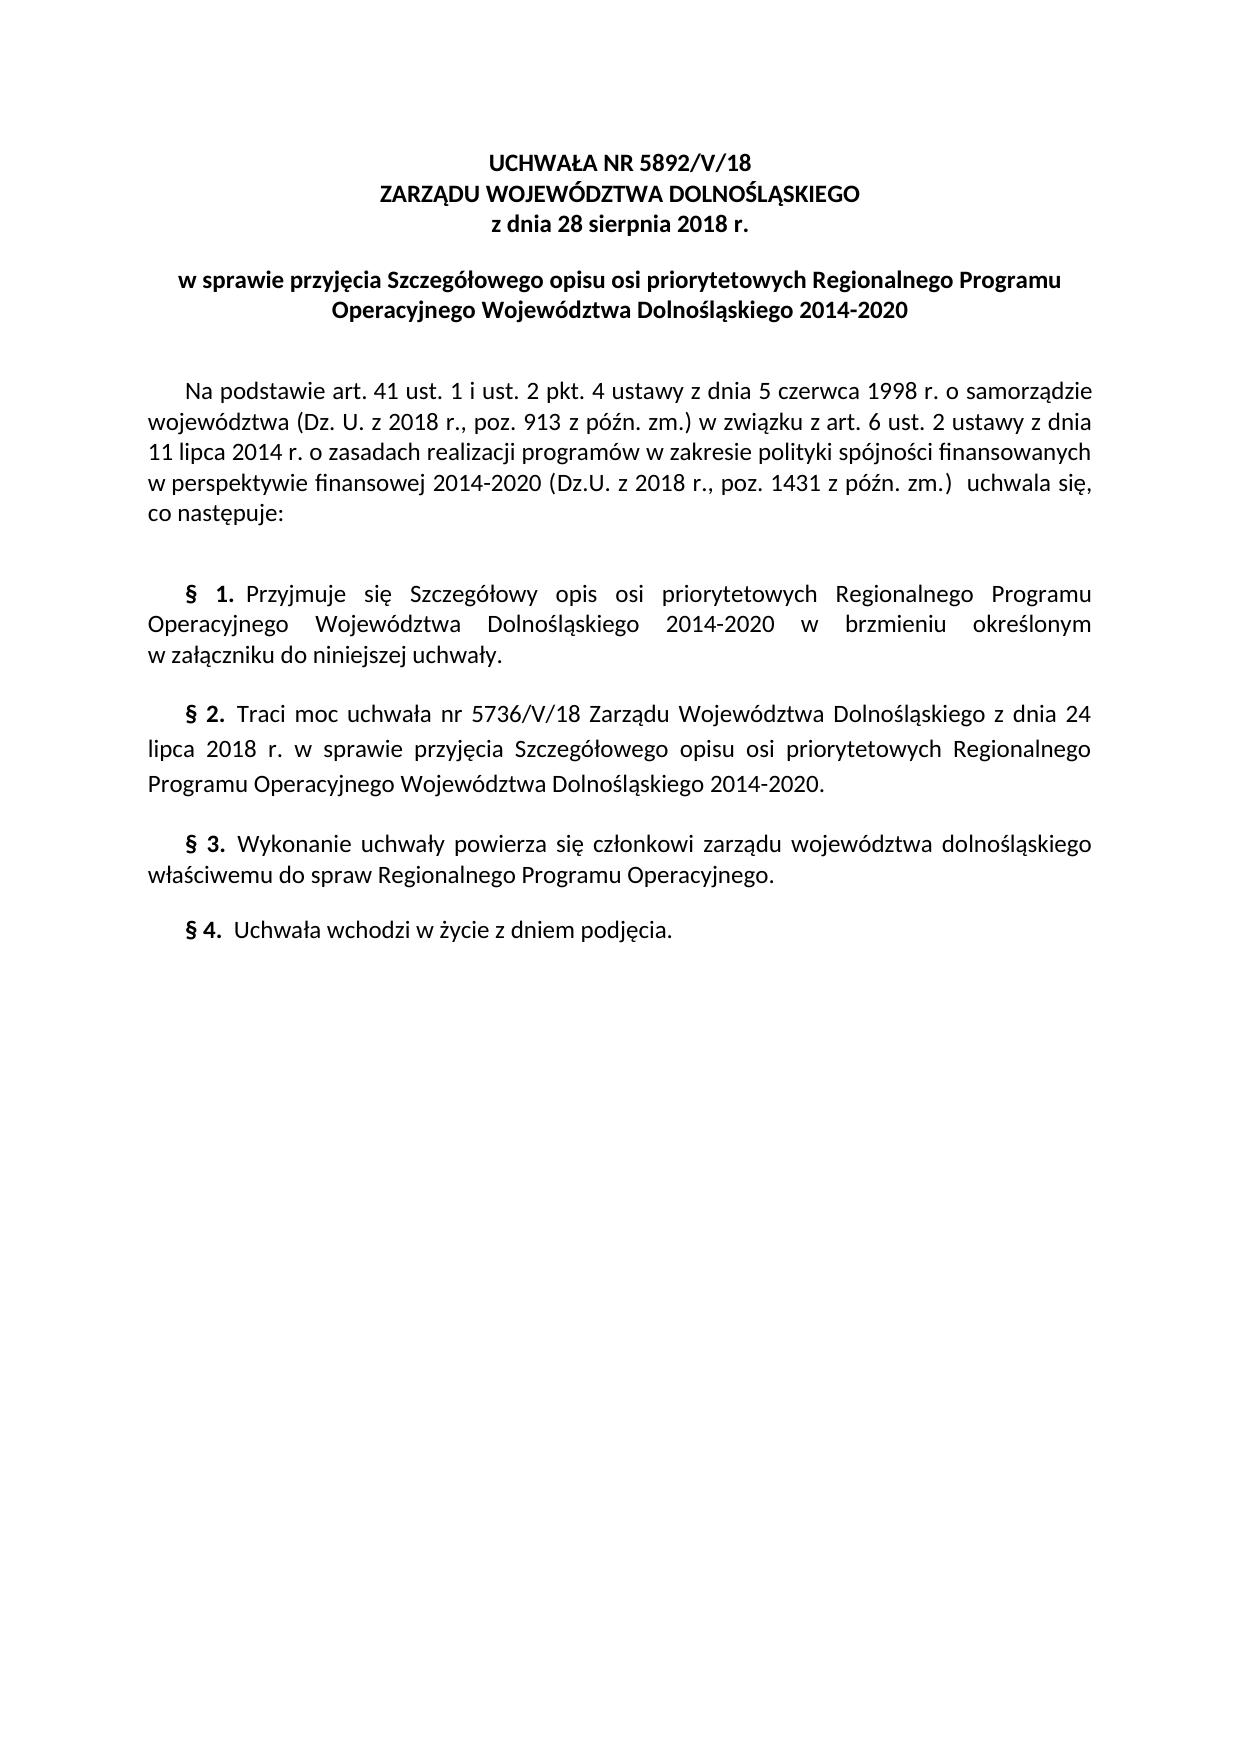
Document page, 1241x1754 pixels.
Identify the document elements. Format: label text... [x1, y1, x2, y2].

text z dnia 28 sierpnia 2018 r. [148, 209, 1093, 239]
text § 2. Traci moc uchwała nr 5736/V/18 Zarządu Województwa Dolnośląskiego z dnia 24 lipca 2018 r. w sprawie przyjęcia Szczegółowego opisu osi priorytetowych Regionalnego Programu Operacyjnego Województwa Dolnośląskiego 2014-2020. [148, 698, 1093, 799]
text § 1. Przyjmuje się Szczegółowy opis osi priorytetowych Regionalnego Programu Operacyjnego Województwa Dolnośląskiego 2014-2020 w brzmieniu określonym w załączniku do niniejszej uchwały. [148, 578, 1093, 669]
text § 3. Wykonanie uchwały powierza się członkowi zarządu województwa dolnośląskiego właściwemu do spraw Regionalnego Programu Operacyjnego. [148, 828, 1093, 889]
text ZARZĄDU WOJEWÓDZTWA DOLNOŚLĄSKIEGO [148, 178, 1093, 209]
text w sprawie przyjęcia Szczegółowego opisu osi priorytetowych Regionalnego Programu Operacyjnego Województwa Dolnośląskiego 2014-2020 [148, 264, 1093, 325]
text UCHWAŁA NR 5892/V/18 [148, 148, 1093, 178]
text § 4. Uchwała wchodzi w życie z dniem podjęcia. [148, 914, 1093, 945]
text Na podstawie art. 41 ust. 1 i ust. 2 pkt. 4 ustawy z dnia 5 czerwca 1998 r. o samorządzie województwa (Dz. U. z 2018 r., poz. 913 z późn. zm.) w związku z art. 6 ust. 2 ustawy z dnia 11 lipca 2014 r. o zasadach realizacji programów w zakresie polityki spójności finansowanych w perspektywie finansowej 2014-2020 (Dz.U. z 2018 r., poz. 1431 z późn. zm.) uchwala się, co następuje: [148, 375, 1093, 528]
